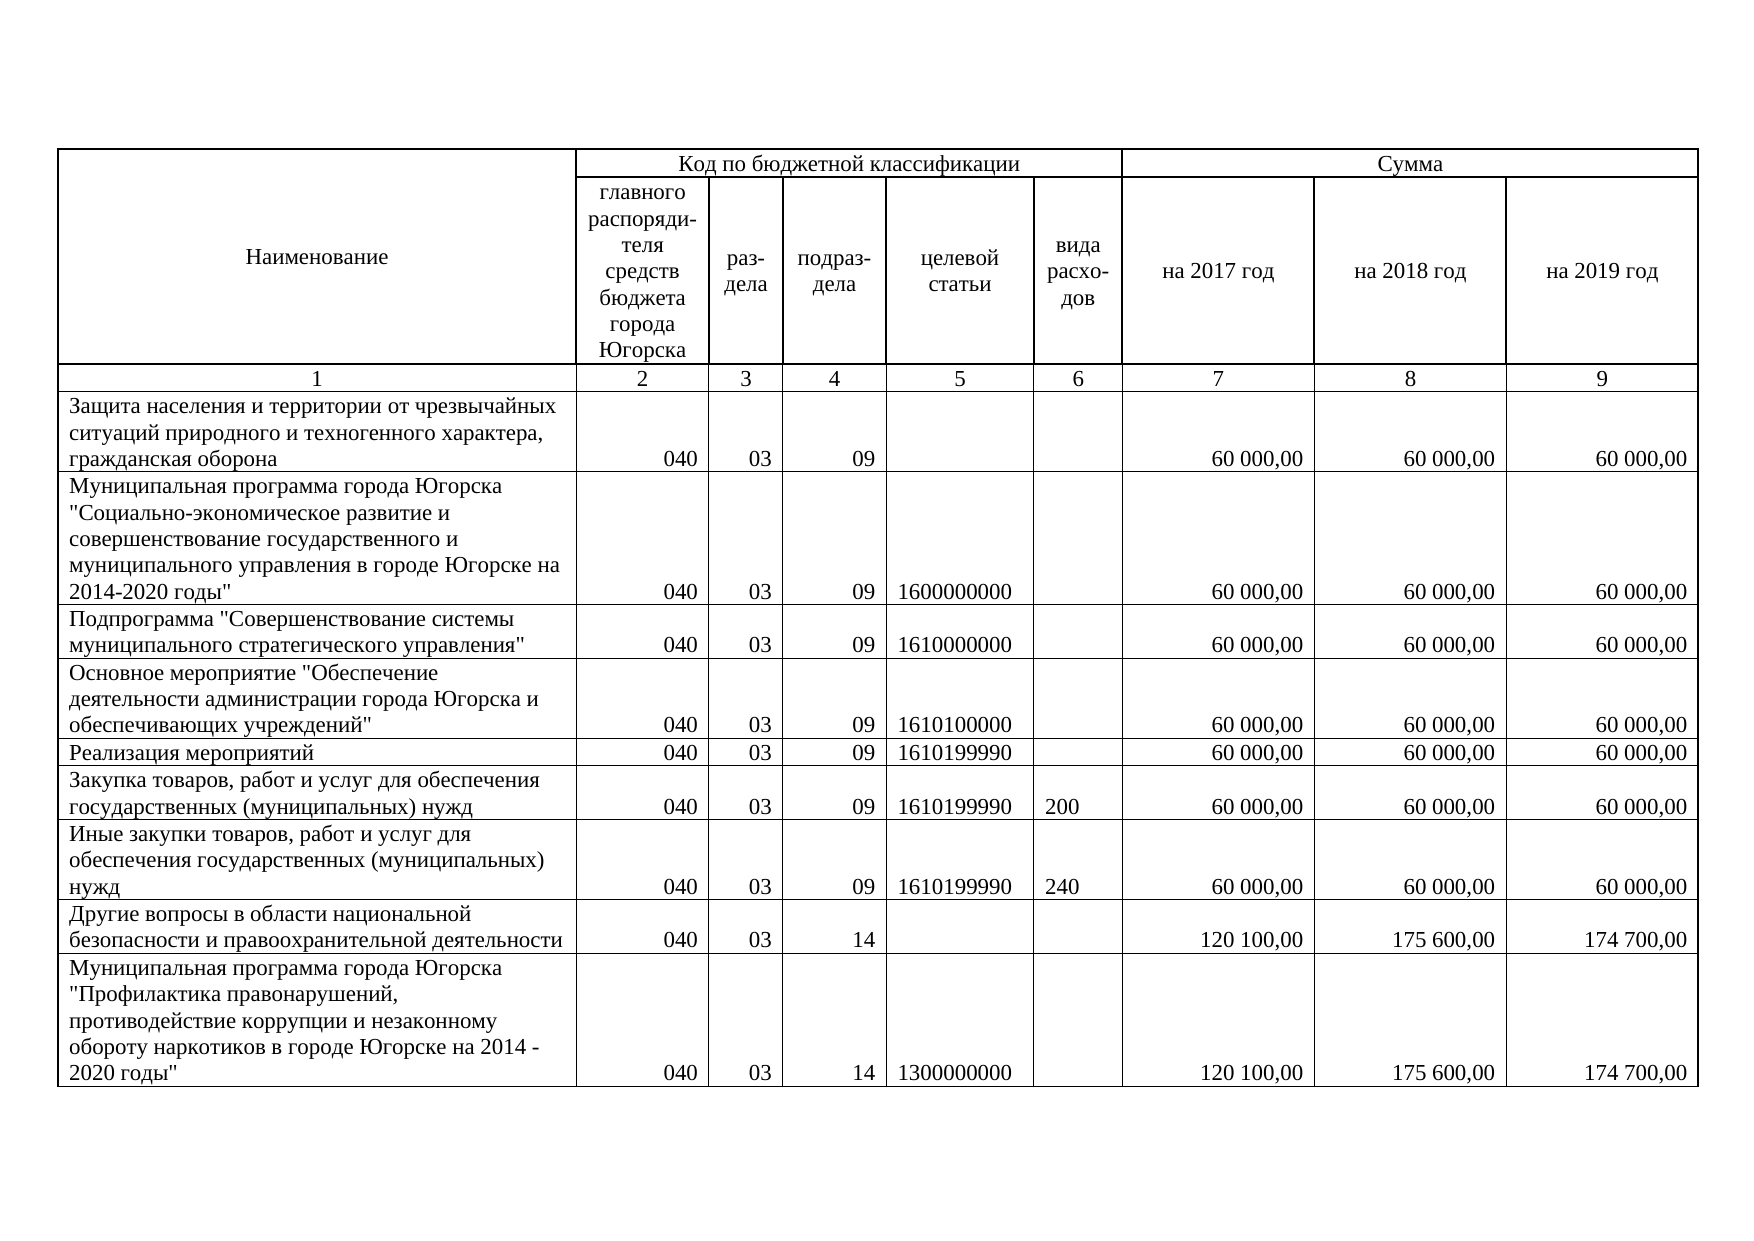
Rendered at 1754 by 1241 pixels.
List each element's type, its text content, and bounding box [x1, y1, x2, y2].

table_cell целевой статьи [887, 178, 1033, 363]
table_cell [1034, 954, 1122, 1086]
table_cell [1034, 659, 1122, 738]
table_cell 120 100,00 [1123, 900, 1314, 953]
table_cell Подпрограмма "Совершенствование системы муниципального стратегического управления" [59, 605, 576, 658]
table_cell вида расхо-дов [1035, 178, 1121, 363]
table_cell 60 000,00 [1507, 820, 1697, 899]
table_cell 174 700,00 [1507, 900, 1697, 953]
table_cell 60 000,00 [1315, 392, 1506, 471]
table_cell подраз-дела [784, 178, 885, 363]
table_cell 60 000,00 [1315, 820, 1506, 899]
table_cell Защита населения и территории от чрезвычайных ситуаций природного и техногенного характера, гражданская оборона [59, 392, 576, 471]
table_cell 60 000,00 [1123, 659, 1314, 738]
table_cell [887, 392, 1033, 471]
table_cell 240 [1034, 820, 1122, 899]
table_cell 14 [783, 954, 886, 1086]
table_cell 5 [887, 365, 1033, 391]
table_cell 1300000000 [887, 954, 1033, 1086]
table_cell 03 [709, 472, 782, 604]
table_cell 03 [709, 739, 782, 765]
table_cell 60 000,00 [1507, 392, 1697, 471]
table_cell 03 [709, 659, 782, 738]
table_cell 200 [1034, 766, 1122, 819]
table_cell 2 [577, 365, 708, 391]
table_cell 03 [709, 820, 782, 899]
table_cell 040 [577, 659, 708, 738]
table_cell 09 [783, 739, 886, 765]
table_cell 60 000,00 [1123, 766, 1314, 819]
table_cell [1034, 605, 1122, 658]
table_cell 60 000,00 [1507, 659, 1697, 738]
table_cell [1034, 392, 1122, 471]
table_cell 09 [783, 392, 886, 471]
table_cell 60 000,00 [1315, 766, 1506, 819]
table_cell 60 000,00 [1315, 659, 1506, 738]
table_cell 1610100000 [887, 659, 1033, 738]
table_cell раз-дела [710, 178, 782, 363]
table_cell 1610000000 [887, 605, 1033, 658]
table_cell 09 [783, 605, 886, 658]
table_cell Реализация мероприятий [59, 739, 576, 765]
table_cell 09 [783, 820, 886, 899]
table_cell 60 000,00 [1123, 739, 1314, 765]
table_cell 60 000,00 [1315, 739, 1506, 765]
table_cell 03 [709, 954, 782, 1086]
table_cell 040 [577, 739, 708, 765]
table_cell 60 000,00 [1507, 739, 1697, 765]
table_cell 60 000,00 [1507, 605, 1697, 658]
table_cell 040 [577, 392, 708, 471]
table_cell 9 [1507, 365, 1697, 391]
table_cell Закупка товаров, работ и услуг для обеспечения государственных (муниципальных) нужд [59, 766, 576, 819]
table_cell 8 [1315, 365, 1506, 391]
table_cell 1610199990 [887, 820, 1033, 899]
table_cell 7 [1123, 365, 1314, 391]
table_cell 09 [783, 472, 886, 604]
table_header Наименование [59, 150, 575, 363]
table_cell 03 [709, 766, 782, 819]
table_cell 040 [577, 472, 708, 604]
table_header Код по бюджетной классификации [577, 150, 1121, 176]
table_cell [1034, 900, 1122, 953]
table_cell 175 600,00 [1315, 900, 1506, 953]
table_cell 60 000,00 [1315, 605, 1506, 658]
table_cell 6 [1034, 365, 1122, 391]
table_cell 1 [59, 365, 576, 391]
table_cell 03 [709, 392, 782, 471]
table_cell 4 [783, 365, 886, 391]
table_cell Другие вопросы в области национальной безопасности и правоохранительной деятельности [59, 900, 576, 953]
table_header Сумма [1123, 150, 1697, 176]
table_cell 1610199990 [887, 766, 1033, 819]
table_cell главного распоряди-теля средств бюджета города Югорска [577, 178, 708, 363]
table_cell 03 [709, 900, 782, 953]
table_cell 040 [577, 900, 708, 953]
table_cell [887, 900, 1033, 953]
table_cell Муниципальная программа города Югорска "Профилактика правонарушений, противодействие коррупции и незаконному обороту наркотиков в городе Югорске на 2014 - 2020 годы" [59, 954, 576, 1086]
table_cell [1034, 472, 1122, 604]
table_cell 60 000,00 [1315, 472, 1506, 604]
table_cell на 2018 год [1315, 178, 1505, 363]
table_cell 120 100,00 [1123, 954, 1314, 1086]
table_cell 040 [577, 954, 708, 1086]
table_cell 09 [783, 659, 886, 738]
table_cell Основное мероприятие "Обеспечение деятельности администрации города Югорска и обеспечивающих учреждений" [59, 659, 576, 738]
table_cell 60 000,00 [1123, 472, 1314, 604]
table_cell [1034, 739, 1122, 765]
table_cell 60 000,00 [1123, 392, 1314, 471]
table_cell 040 [577, 766, 708, 819]
table_cell 09 [783, 766, 886, 819]
table_cell 60 000,00 [1507, 766, 1697, 819]
table_cell 174 700,00 [1507, 954, 1697, 1086]
table_cell 60 000,00 [1507, 472, 1697, 604]
table_cell 1610199990 [887, 739, 1033, 765]
table_cell 60 000,00 [1123, 820, 1314, 899]
table_cell 03 [709, 605, 782, 658]
table_cell Иные закупки товаров, работ и услуг для обеспечения государственных (муниципальных) нужд [59, 820, 576, 899]
table_cell 3 [709, 365, 782, 391]
table_cell на 2019 год [1507, 178, 1697, 363]
table_cell 175 600,00 [1315, 954, 1506, 1086]
table_cell на 2017 год [1123, 178, 1313, 363]
table_cell 040 [577, 605, 708, 658]
table_cell 040 [577, 820, 708, 899]
table_cell 14 [783, 900, 886, 953]
table_cell 60 000,00 [1123, 605, 1314, 658]
table_cell 1600000000 [887, 472, 1033, 604]
table_cell Муниципальная программа города Югорска "Социально-экономическое развитие и совершенствование государственного и муниципального управления в городе Югорске на 2014-2020 годы" [59, 472, 576, 604]
